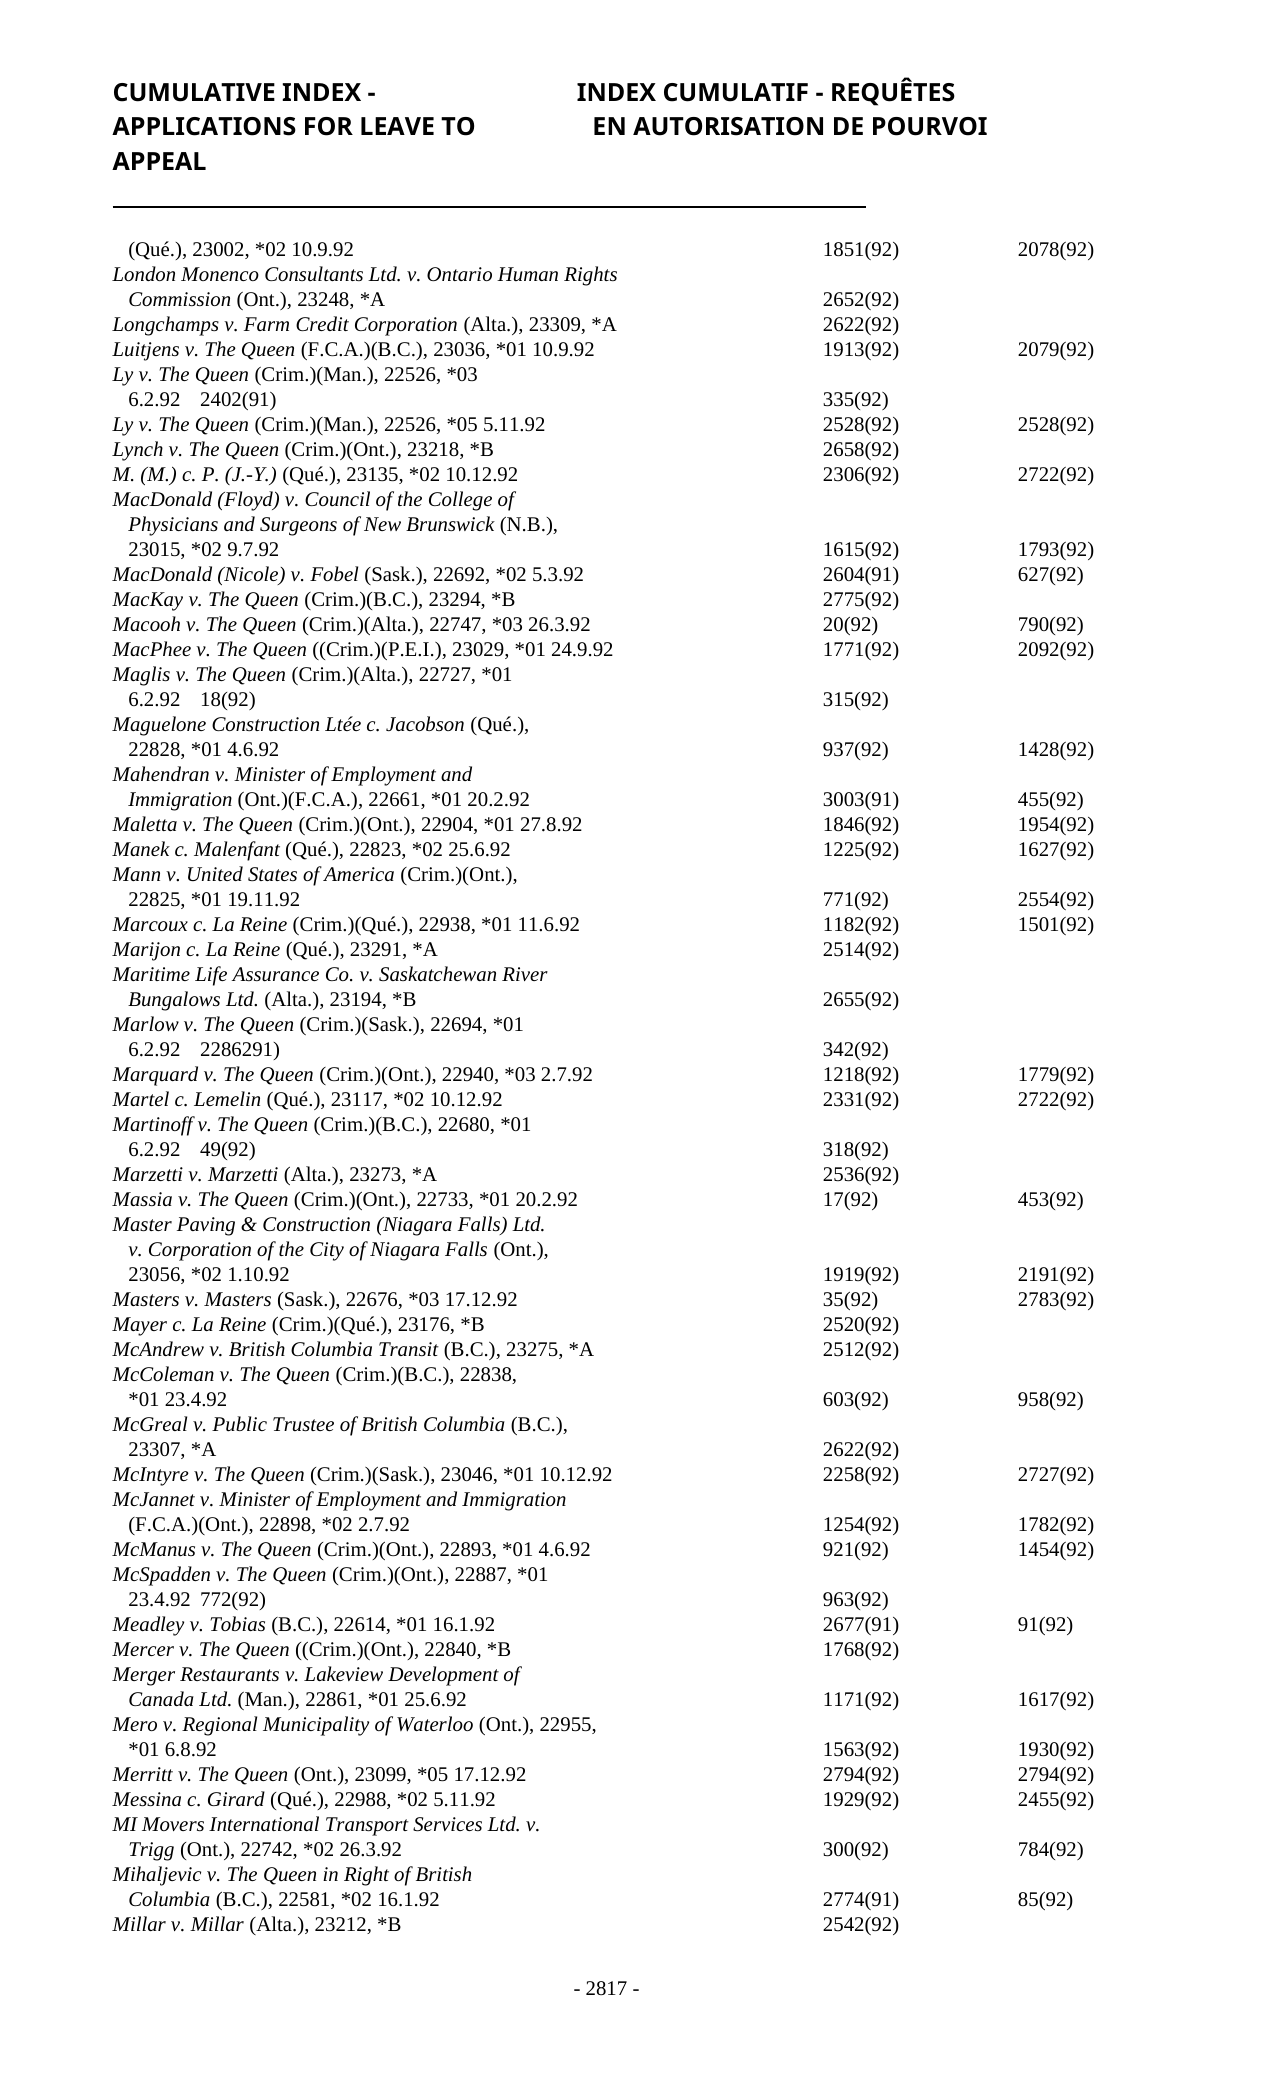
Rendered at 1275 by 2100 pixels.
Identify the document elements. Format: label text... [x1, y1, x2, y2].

text Martinoff v. The Queen (Crim.)(B.C.), 22680, *01 [112, 1111, 1100, 1136]
text Mero v. Regional Municipality of Waterloo (Ont.), 22955, [112, 1711, 1100, 1736]
text v. Corporation of the City of Niagara Falls (Ont.), [112, 1236, 1100, 1261]
text McGreal v. Public Trustee of British Columbia (B.C.), [112, 1411, 1100, 1436]
text Canada Ltd. (Man.), 22861, *01 25.6.92 1171(92) 1617(92) [112, 1686, 1100, 1711]
text 6.2.92 49(92) 318(92) [112, 1136, 1100, 1161]
text Merritt v. The Queen (Ont.), 23099, *05 17.12.92 2794(92) 2794(92) [112, 1761, 1100, 1786]
text 23.4.92 772(92) 963(92) [112, 1586, 1100, 1611]
text Bungalows Ltd. (Alta.), 23194, *B 2655(92) [112, 986, 1100, 1011]
text Massia v. The Queen (Crim.)(Ont.), 22733, *01 20.2.92 17(92) 453(92) [112, 1186, 1100, 1211]
text Merger Restaurants v. Lakeview Development of [112, 1661, 1100, 1686]
text Maritime Life Assurance Co. v. Saskatchewan River [112, 961, 1100, 986]
text Physicians and Surgeons of New Brunswick (N.B.), [112, 511, 1100, 536]
text (F.C.A.)(Ont.), 22898, *02 2.7.92 1254(92) 1782(92) [112, 1511, 1100, 1536]
text Martel c. Lemelin (Qué.), 23117, *02 10.12.92 2331(92) 2722(92) [112, 1086, 1100, 1111]
text (Qué.), 23002, *02 10.9.92 1851(92) 2078(92) [112, 236, 1100, 261]
text 6.2.92 2402(91) 335(92) [112, 386, 1100, 411]
text Meadley v. Tobias (B.C.), 22614, *01 16.1.92 2677(91) 91(92) [112, 1611, 1100, 1636]
text 6.2.92 2286291) 342(92) [112, 1036, 1100, 1061]
text Manek c. Malenfant (Qué.), 22823, *02 25.6.92 1225(92) 1627(92) [112, 836, 1100, 861]
text Mayer c. La Reine (Crim.)(Qué.), 23176, *B 2520(92) [112, 1311, 1100, 1336]
text Marcoux c. La Reine (Crim.)(Qué.), 22938, *01 11.6.92 1182(92) 1501(92) [112, 911, 1100, 936]
text 6.2.92 18(92) 315(92) [112, 686, 1100, 711]
text Longchamps v. Farm Credit Corporation (Alta.), 23309, *A 2622(92) [112, 311, 1100, 336]
text Lynch v. The Queen (Crim.)(Ont.), 23218, *B 2658(92) [112, 436, 1100, 461]
text McAndrew v. British Columbia Transit (B.C.), 23275, *A 2512(92) [112, 1336, 1100, 1361]
text Maguelone Construction Ltée c. Jacobson (Qué.), [112, 711, 1100, 736]
text 22828, *01 4.6.92 937(92) 1428(92) [112, 736, 1100, 761]
text MacDonald (Nicole) v. Fobel (Sask.), 22692, *02 5.3.92 2604(91) 627(92) [112, 561, 1100, 586]
text MacKay v. The Queen (Crim.)(B.C.), 23294, *B 2775(92) [112, 586, 1100, 611]
text M. (M.) c. P. (J.-Y.) (Qué.), 23135, *02 10.12.92 2306(92) 2722(92) [112, 461, 1100, 486]
text Marijon c. La Reine (Qué.), 23291, *A 2514(92) [112, 936, 1100, 961]
text 23015, *02 9.7.92 1615(92) 1793(92) [112, 536, 1100, 561]
text Millar v. Millar (Alta.), 23212, *B 2542(92) [112, 1911, 1100, 1936]
text McIntyre v. The Queen (Crim.)(Sask.), 23046, *01 10.12.92 2258(92) 2727(92) [112, 1461, 1100, 1486]
text London Monenco Consultants Ltd. v. Ontario Human Rights [112, 261, 1100, 286]
text Masters v. Masters (Sask.), 22676, *03 17.12.92 35(92) 2783(92) [112, 1286, 1100, 1311]
text McManus v. The Queen (Crim.)(Ont.), 22893, *01 4.6.92 921(92) 1454(92) [112, 1536, 1100, 1561]
text McSpadden v. The Queen (Crim.)(Ont.), 22887, *01 [112, 1561, 1100, 1586]
text Master Paving & Construction (Niagara Falls) Ltd. [112, 1211, 1100, 1236]
text Immigration (Ont.)(F.C.A.), 22661, *01 20.2.92 3003(91) 455(92) [112, 786, 1100, 811]
text 23307, *A 2622(92) [112, 1436, 1100, 1461]
text 23056, *02 1.10.92 1919(92) 2191(92) [112, 1261, 1100, 1286]
text *01 23.4.92 603(92) 958(92) [112, 1386, 1100, 1411]
text Mercer v. The Queen ((Crim.)(Ont.), 22840, *B 1768(92) [112, 1636, 1100, 1661]
text Marlow v. The Queen (Crim.)(Sask.), 22694, *01 [112, 1011, 1100, 1036]
text MacPhee v. The Queen ((Crim.)(P.E.I.), 23029, *01 24.9.92 1771(92) 2092(92) [112, 636, 1100, 661]
text MI Movers International Transport Services Ltd. v. [112, 1811, 1100, 1836]
text Maglis v. The Queen (Crim.)(Alta.), 22727, *01 [112, 661, 1100, 686]
text Mann v. United States of America (Crim.)(Ont.), [112, 861, 1100, 886]
text Mahendran v. Minister of Employment and [112, 761, 1100, 786]
text Ly v. The Queen (Crim.)(Man.), 22526, *05 5.11.92 2528(92) 2528(92) [112, 411, 1100, 436]
text Commission (Ont.), 23248, *A 2652(92) [112, 286, 1100, 311]
text McJannet v. Minister of Employment and Immigration [112, 1486, 1100, 1511]
text Ly v. The Queen (Crim.)(Man.), 22526, *03 [112, 361, 1100, 386]
text Trigg (Ont.), 22742, *02 26.3.92 300(92) 784(92) [112, 1836, 1100, 1861]
text *01 6.8.92 1563(92) 1930(92) [112, 1736, 1100, 1761]
text Luitjens v. The Queen (F.C.A.)(B.C.), 23036, *01 10.9.92 1913(92) 2079(92) [112, 336, 1100, 361]
text Maletta v. The Queen (Crim.)(Ont.), 22904, *01 27.8.92 1846(92) 1954(92) [112, 811, 1100, 836]
text 22825, *01 19.11.92 771(92) 2554(92) [112, 886, 1100, 911]
text Mihaljevic v. The Queen in Right of British [112, 1861, 1100, 1886]
text Messina c. Girard (Qué.), 22988, *02 5.11.92 1929(92) 2455(92) [112, 1786, 1100, 1811]
text Marzetti v. Marzetti (Alta.), 23273, *A 2536(92) [112, 1161, 1100, 1186]
text MacDonald (Floyd) v. Council of the College of [112, 486, 1100, 511]
text Macooh v. The Queen (Crim.)(Alta.), 22747, *03 26.3.92 20(92) 790(92) [112, 611, 1100, 636]
text McColeman v. The Queen (Crim.)(B.C.), 22838, [112, 1361, 1100, 1386]
text Marquard v. The Queen (Crim.)(Ont.), 22940, *03 2.7.92 1218(92) 1779(92) [112, 1061, 1100, 1086]
text Columbia (B.C.), 22581, *02 16.1.92 2774(91) 85(92) [112, 1886, 1100, 1911]
